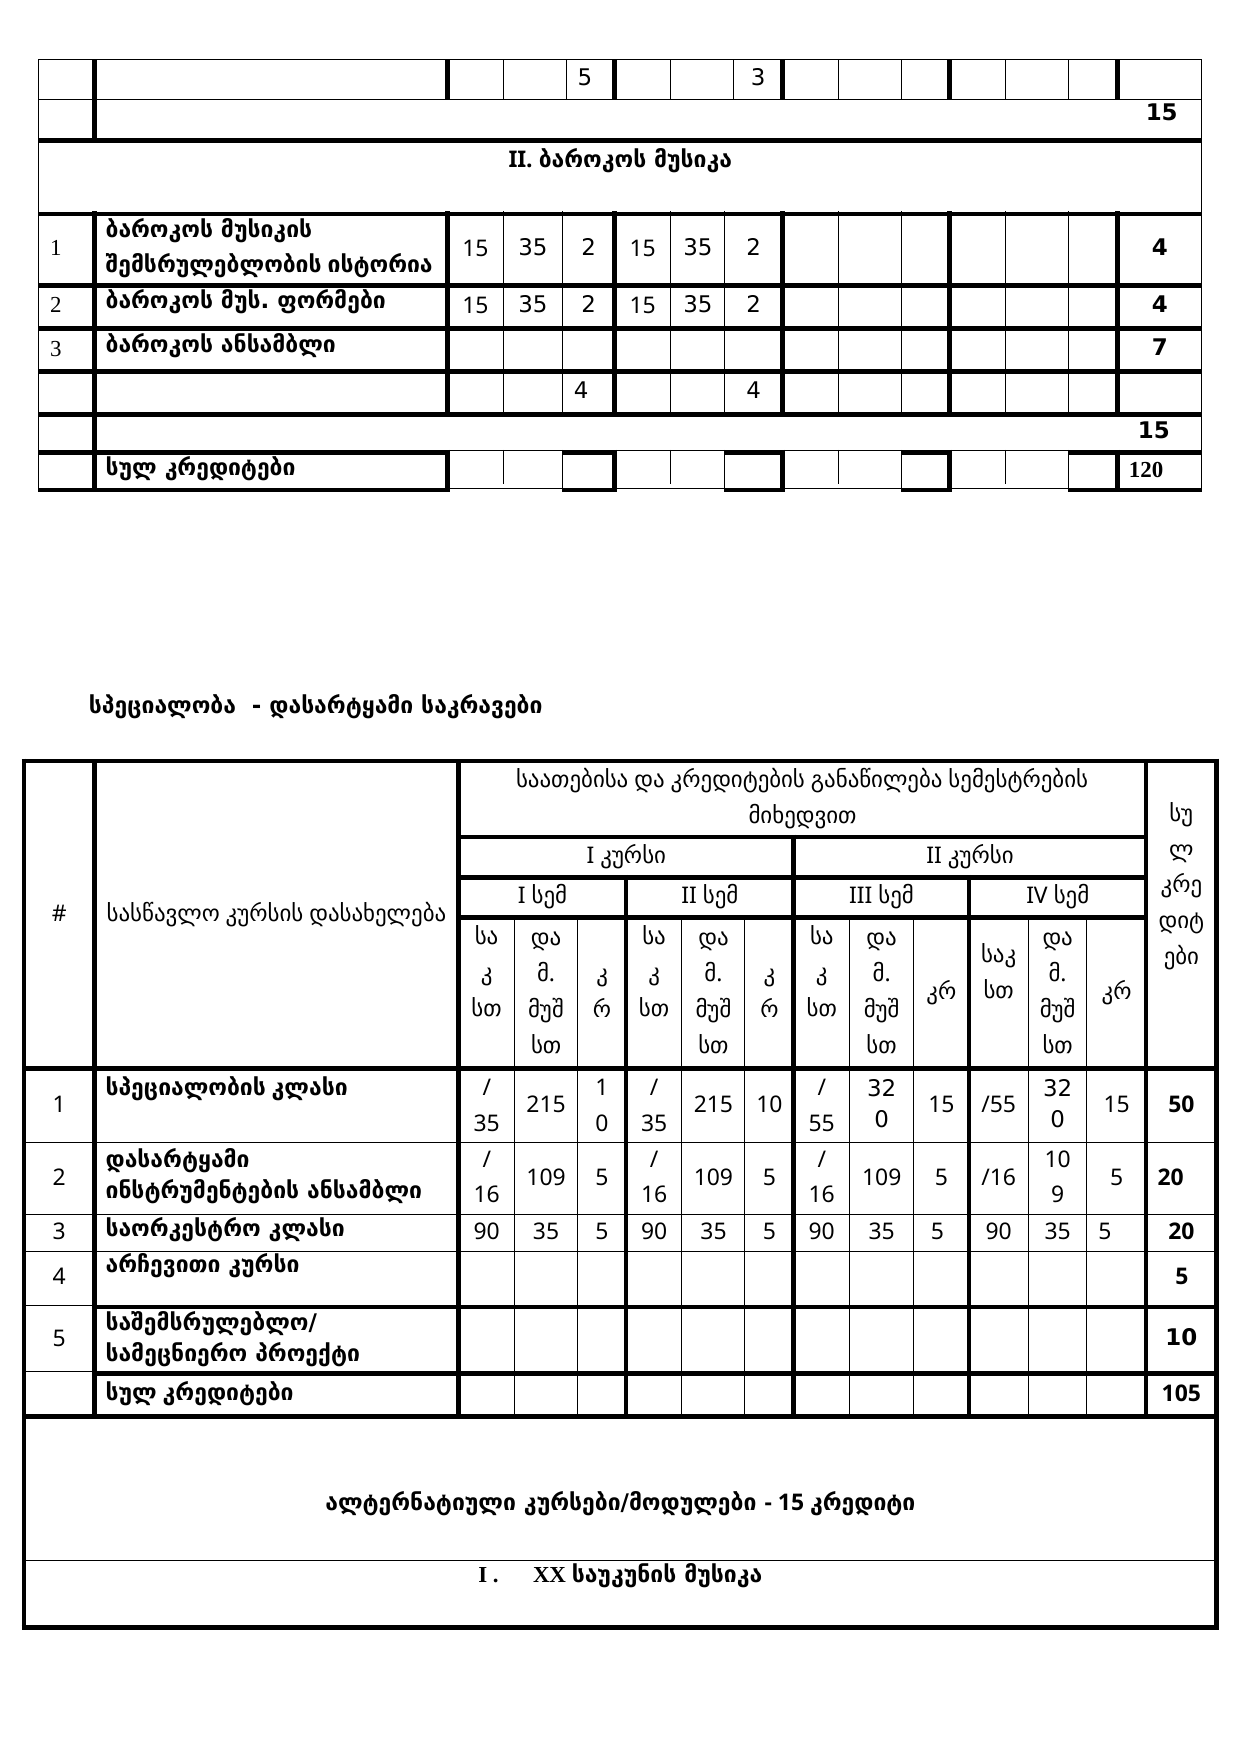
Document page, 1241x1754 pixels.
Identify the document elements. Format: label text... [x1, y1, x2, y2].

table_cell 215 [515, 1071, 577, 1142]
table_cell 3 [734, 60, 780, 98]
table_cell 15 [97, 417, 1201, 450]
table_cell [1120, 374, 1201, 412]
table_cell [914, 1252, 967, 1304]
table_cell 1 [26, 1071, 92, 1142]
table_cell 90 [796, 1215, 849, 1251]
table_cell [1006, 60, 1068, 98]
table_cell [450, 374, 503, 412]
table_cell /55 [796, 1071, 849, 1142]
table_cell [914, 1309, 967, 1371]
table_cell [682, 1252, 744, 1304]
table_cell [1069, 455, 1115, 487]
table_cell [902, 216, 947, 283]
table_cell /16 [628, 1143, 681, 1214]
table_cell კრ [745, 920, 791, 1066]
table_cell [1087, 1376, 1144, 1414]
table_cell კრ [1087, 920, 1144, 1066]
table_cell 15 [97, 100, 1201, 138]
table_cell [563, 331, 612, 369]
table_cell 5 [1087, 1215, 1144, 1251]
table_cell სპეციალობის კლასი [97, 1071, 456, 1142]
table_cell 50 [1148, 1071, 1214, 1142]
table_cell [504, 374, 562, 412]
table_cell 2 [26, 1143, 92, 1214]
table_header სასწავლო კურსის დასახელება [97, 763, 456, 1066]
table_cell კრ [914, 920, 967, 1066]
table_cell 4 [563, 374, 612, 412]
table_cell 2 [725, 216, 780, 283]
table_cell [952, 216, 1005, 283]
table_cell 35 [671, 288, 724, 326]
table_cell /35 [628, 1071, 681, 1142]
table_cell საკ სთ [971, 920, 1028, 1066]
table_cell 4 [725, 374, 780, 412]
table_cell [504, 60, 566, 98]
table_cell [515, 1309, 577, 1371]
table_cell [628, 1252, 681, 1304]
table_cell [39, 417, 92, 450]
table_cell [850, 1309, 913, 1371]
table_cell [1006, 374, 1068, 412]
table_cell 320 [1029, 1071, 1086, 1142]
table_cell 120 [1120, 455, 1201, 487]
table_cell 5 [914, 1215, 967, 1251]
table_cell 10 [1148, 1309, 1214, 1371]
table_header საათებისა და კრედიტების განაწილება სემესტრების მიხედვით [461, 763, 1144, 834]
table_cell [461, 1252, 514, 1304]
table_cell დასარტყამი ინსტრუმენტების ანსამბლი [97, 1143, 456, 1214]
table_cell [503, 451, 562, 487]
table_cell 4 [1120, 216, 1201, 283]
table_cell 35 [1029, 1215, 1086, 1251]
table_cell [952, 288, 1005, 326]
table_cell კრ [578, 920, 624, 1066]
table_cell [850, 1252, 913, 1304]
table_cell [1120, 60, 1201, 98]
table_cell [785, 60, 838, 98]
table_cell [461, 1376, 514, 1414]
table_cell [682, 1376, 744, 1414]
table_cell [628, 1376, 681, 1414]
table_cell საორკესტრო კლასი [97, 1215, 456, 1251]
table_cell 5 [745, 1215, 791, 1251]
table_cell /35 [461, 1071, 514, 1142]
table_header # [26, 763, 92, 1066]
table_cell [1069, 374, 1115, 412]
table_cell [515, 1376, 577, 1414]
table_cell დამ. მუშ სთ [682, 920, 744, 1066]
table_cell [839, 331, 901, 369]
table_cell [450, 60, 503, 98]
table_cell 20 [1148, 1215, 1214, 1251]
table_cell 35 [671, 216, 724, 283]
table_cell [785, 331, 838, 369]
table_cell [952, 451, 1006, 487]
table_cell [617, 331, 670, 369]
table_cell II. ბაროკოს მუსიკა [39, 143, 1201, 211]
table_cell 35 [515, 1215, 577, 1251]
table_cell [617, 374, 670, 412]
table_cell [796, 1309, 849, 1371]
table_cell [671, 374, 724, 412]
table_cell [785, 374, 838, 412]
table_cell 5 [1148, 1252, 1214, 1304]
table_cell 5 [578, 1143, 624, 1214]
table_cell [563, 455, 612, 487]
table_cell ბაროკოს მუსიკის შემსრულებლობის ისტორია [97, 216, 445, 283]
table_cell [617, 451, 670, 487]
table_cell [838, 451, 901, 487]
table_cell [1006, 216, 1068, 283]
table_cell ალტერნატიული კურსები/მოდულები - 15 კრედიტი [26, 1419, 1214, 1560]
table_cell 1 [39, 216, 92, 283]
table_cell [39, 100, 92, 138]
table_cell [461, 1309, 514, 1371]
table_cell II სემ [628, 880, 791, 915]
table_cell [796, 1252, 849, 1304]
table_cell 90 [971, 1215, 1028, 1251]
table_cell [902, 455, 947, 487]
table_cell I კურსი [461, 839, 791, 875]
table_cell დამ. მუშ სთ [850, 920, 913, 1066]
table_cell [578, 1376, 624, 1414]
table_header სულ კრედიტები [1148, 763, 1214, 1066]
table_cell [682, 1309, 744, 1371]
table_cell დამ. მუშ სთ [1029, 920, 1086, 1066]
table_cell საკ სთ [461, 920, 514, 1066]
table_cell 90 [461, 1215, 514, 1251]
table_cell [839, 60, 901, 98]
table_cell [26, 1372, 92, 1414]
table_cell [914, 1376, 967, 1414]
table_cell 2 [39, 288, 92, 326]
table_cell [785, 216, 838, 283]
table_cell სულ კრედიტები [97, 455, 445, 487]
table_cell 109 [1029, 1143, 1086, 1214]
table_cell საკ სთ [628, 920, 681, 1066]
table_cell [796, 1376, 849, 1414]
table_cell [1069, 216, 1115, 283]
table_cell [1029, 1376, 1086, 1414]
table_cell IV სემ [971, 880, 1144, 915]
table_cell [1087, 1252, 1144, 1304]
table_cell 5 [914, 1143, 967, 1214]
table_cell /55 [971, 1071, 1028, 1142]
table_cell 5 [745, 1143, 791, 1214]
text სპეციალობა - დასარტყამი საკრავები [89, 692, 1152, 718]
table_cell [515, 1252, 577, 1304]
table_cell 2 [725, 288, 780, 326]
table_cell [745, 1252, 791, 1304]
table_cell [839, 288, 901, 326]
table_cell 109 [850, 1143, 913, 1214]
table_cell [785, 288, 838, 326]
table_cell საკ სთ [796, 920, 849, 1066]
table_cell [578, 1252, 624, 1304]
table_cell [97, 60, 445, 98]
table_cell 5 [578, 1215, 624, 1251]
table_cell 35 [682, 1215, 744, 1251]
table_cell [450, 331, 503, 369]
table_cell [725, 331, 780, 369]
table_cell სულ კრედიტები [97, 1376, 456, 1414]
table_cell 15 [617, 288, 670, 326]
table_cell [745, 1376, 791, 1414]
table_cell 15 [914, 1071, 967, 1142]
table_cell [1069, 331, 1115, 369]
table_cell [504, 331, 562, 369]
table_cell [1087, 1309, 1144, 1371]
table_cell [839, 216, 901, 283]
table_cell [971, 1309, 1028, 1371]
table_cell [670, 451, 724, 487]
table_cell არჩევითი კურსი [97, 1252, 456, 1304]
table_cell [39, 374, 92, 412]
table_cell [450, 451, 503, 487]
table_cell 3 [39, 331, 92, 369]
table_cell 15 [450, 288, 503, 326]
table_cell /16 [461, 1143, 514, 1214]
table_cell /16 [971, 1143, 1028, 1214]
table_cell დამ. მუშ სთ [515, 920, 577, 1066]
table_cell [902, 288, 947, 326]
table_cell 35 [504, 288, 562, 326]
table_cell 5 [1087, 1143, 1144, 1214]
table_cell [745, 1309, 791, 1371]
table_cell 35 [850, 1215, 913, 1251]
table_cell [902, 331, 947, 369]
table_cell [628, 1309, 681, 1371]
table_cell I . XX საუკუნის მუსიკა [26, 1561, 1214, 1625]
table_cell [39, 60, 92, 98]
table_cell [97, 374, 445, 412]
table_cell [1006, 451, 1068, 487]
table_cell [39, 455, 92, 487]
table_cell [785, 451, 838, 487]
table_cell 2 [563, 288, 612, 326]
table_cell [1069, 288, 1115, 326]
table_cell [850, 1376, 913, 1414]
table_cell [952, 331, 1005, 369]
table_cell 215 [682, 1071, 744, 1142]
table_cell 3 [26, 1215, 92, 1251]
table_cell 20 [1148, 1143, 1214, 1214]
table_cell [839, 374, 901, 412]
table_cell [952, 60, 1005, 98]
table_cell 10 [745, 1071, 791, 1142]
table_cell 15 [617, 216, 670, 283]
table_cell [725, 455, 780, 487]
table_cell [902, 374, 947, 412]
table_cell [578, 1309, 624, 1371]
table_cell 2 [563, 216, 612, 283]
table_cell ბაროკოს მუს. ფორმები [97, 288, 445, 326]
table_cell 15 [450, 216, 503, 283]
table_cell I სემ [461, 880, 624, 915]
table_cell [671, 331, 724, 369]
table_cell [902, 60, 947, 98]
table_cell [617, 60, 670, 98]
table_cell III სემ [796, 880, 967, 915]
table_cell 5 [26, 1306, 92, 1371]
table_cell 109 [515, 1143, 577, 1214]
table_cell 5 [567, 60, 612, 98]
table_cell 320 [850, 1071, 913, 1142]
table_cell [1029, 1309, 1086, 1371]
table_cell [1069, 60, 1115, 98]
table_cell 15 [1087, 1071, 1144, 1142]
table_cell 109 [682, 1143, 744, 1214]
table_cell [952, 374, 1005, 412]
table_cell 105 [1148, 1376, 1214, 1414]
table_cell 4 [26, 1252, 92, 1304]
table_cell [671, 60, 733, 98]
table_cell [971, 1252, 1028, 1304]
table_cell II კურსი [796, 839, 1144, 875]
table_cell 35 [504, 216, 562, 283]
table_cell /16 [796, 1143, 849, 1214]
table_cell [1029, 1252, 1086, 1304]
table_cell 10 [578, 1071, 624, 1142]
table_cell [1006, 288, 1068, 326]
table_cell [1006, 331, 1068, 369]
table_cell [971, 1376, 1028, 1414]
table_cell 4 [1120, 288, 1201, 326]
table_cell 90 [628, 1215, 681, 1251]
table_cell ბაროკოს ანსამბლი [97, 331, 445, 369]
table_cell 7 [1120, 331, 1201, 369]
table_cell საშემსრულებლო/სამეცნიერო პროექტი [97, 1309, 456, 1371]
